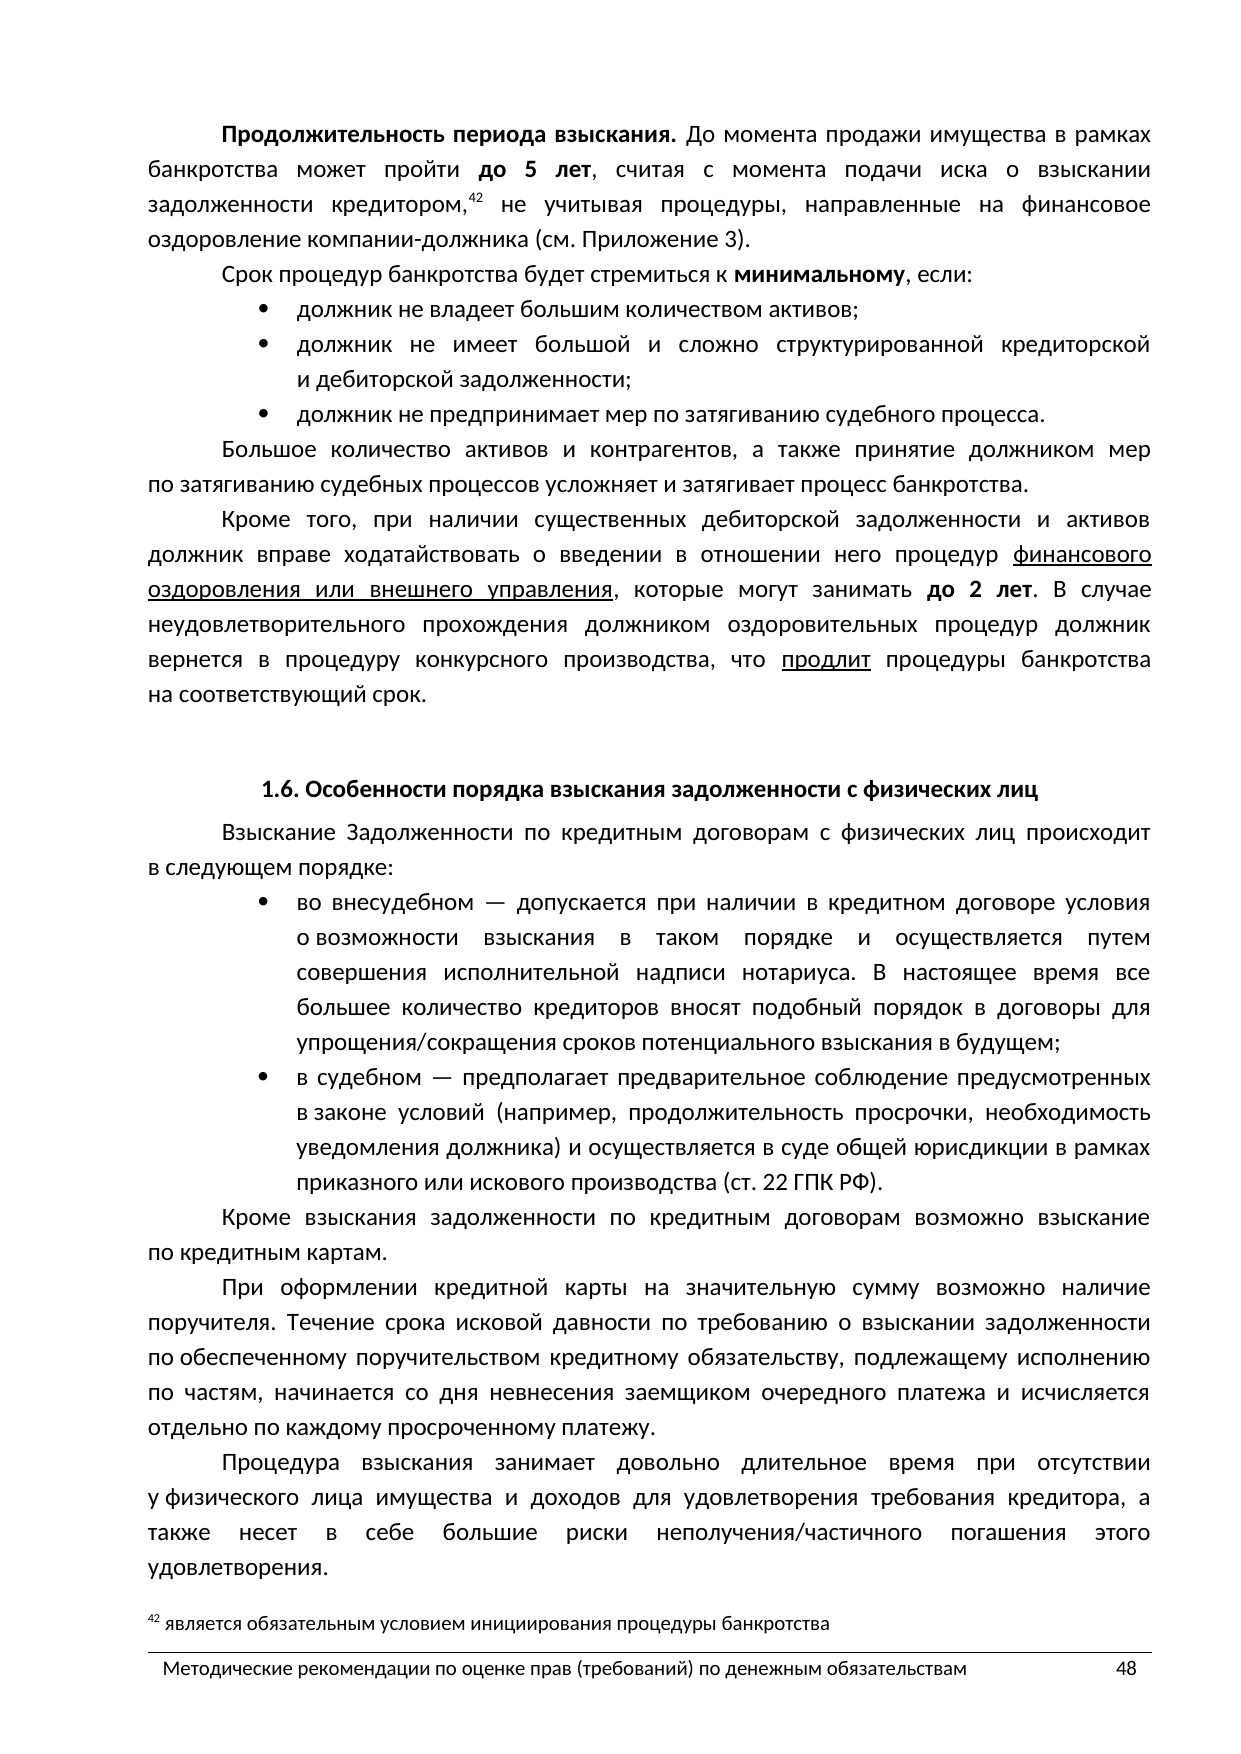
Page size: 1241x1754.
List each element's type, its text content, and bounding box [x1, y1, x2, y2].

text Срок процедур банкротства будет стремиться к минимальному, если: [148, 258, 1152, 289]
text Кроме того, при наличии существенных дебиторской задолженности и активов должник вправе ходатайствовать о введении в отношении него процедур финансового оздоровления или внешнего управления, которые могут занимать до 2 лет. В случае неудовлетворительного прохождения должником оздоровительных процедур должник вернется в процедуру конкурсного производства, что продлит процедуры банкротства на соответствующий срок. [148, 503, 1152, 709]
list должник не предпринимает мер по затягиванию судебного процесса. [259, 398, 1152, 429]
text Кроме взыскания задолженности по кредитным договорам возможно взыскание по кредитным картам. [148, 1201, 1152, 1267]
text Большое количество активов и контрагентов, а также принятие должником мер по затягиванию судебных процессов усложняет и затягивает процесс банкротства. [148, 433, 1152, 499]
list во внесудебном — допускается при наличии в кредитном договоре условия о возможности взыскания в таком порядке и осуществляется путем совершения исполнительной надписи нотариуса. В настоящее время все большее количество кредиторов вносят подобный порядок в договоры для упрощения/сокращения сроков потенциального взыскания в будущем; [259, 886, 1152, 1057]
text Продолжительность периода взыскания. До момента продажи имущества в рамках банкротства может пройти до 5 лет, считая с момента подачи иска о взыскании задолженности кредитором, не учитывая процедуры, направленные на финансовое оздоровление компании-должника (см. Приложение 3). [148, 118, 1152, 254]
list должник не имеет большой и сложно структурированной кредиторской и дебиторской задолженности; [259, 328, 1152, 394]
text 1.6. Особенности порядка взыскания задолженности с физических лиц [148, 773, 1152, 804]
text При оформлении кредитной карты на значительную сумму возможно наличие поручителя. Течение срока исковой давности по требованию о взыскании задолженности по обеспеченному поручительством кредитному обязательству, подлежащему исполнению по частям, начинается со дня невнесения заемщиком очередного платежа и исчисляется отдельно по каждому просроченному платежу. [148, 1271, 1152, 1442]
list в судебном — предполагает предварительное соблюдение предусмотренных в законе условий (например, продолжительность просрочки, необходимость уведомления должника) и осуществляется в суде общей юрисдикции в рамках приказного или искового производства (ст. 22 ГПК РФ). [259, 1061, 1152, 1197]
text Процедура взыскания занимает довольно длительное время при отсутствии у физического лица имущества и доходов для удовлетворения требования кредитора, а также несет в себе большие риски неполучения/частичного погашения этого удовлетворения. [148, 1446, 1152, 1582]
text Взыскание Задолженности по кредитным договорам с физических лиц происходит в следующем порядке: [148, 816, 1152, 882]
list должник не владеет большим количеством активов; [259, 293, 1152, 324]
